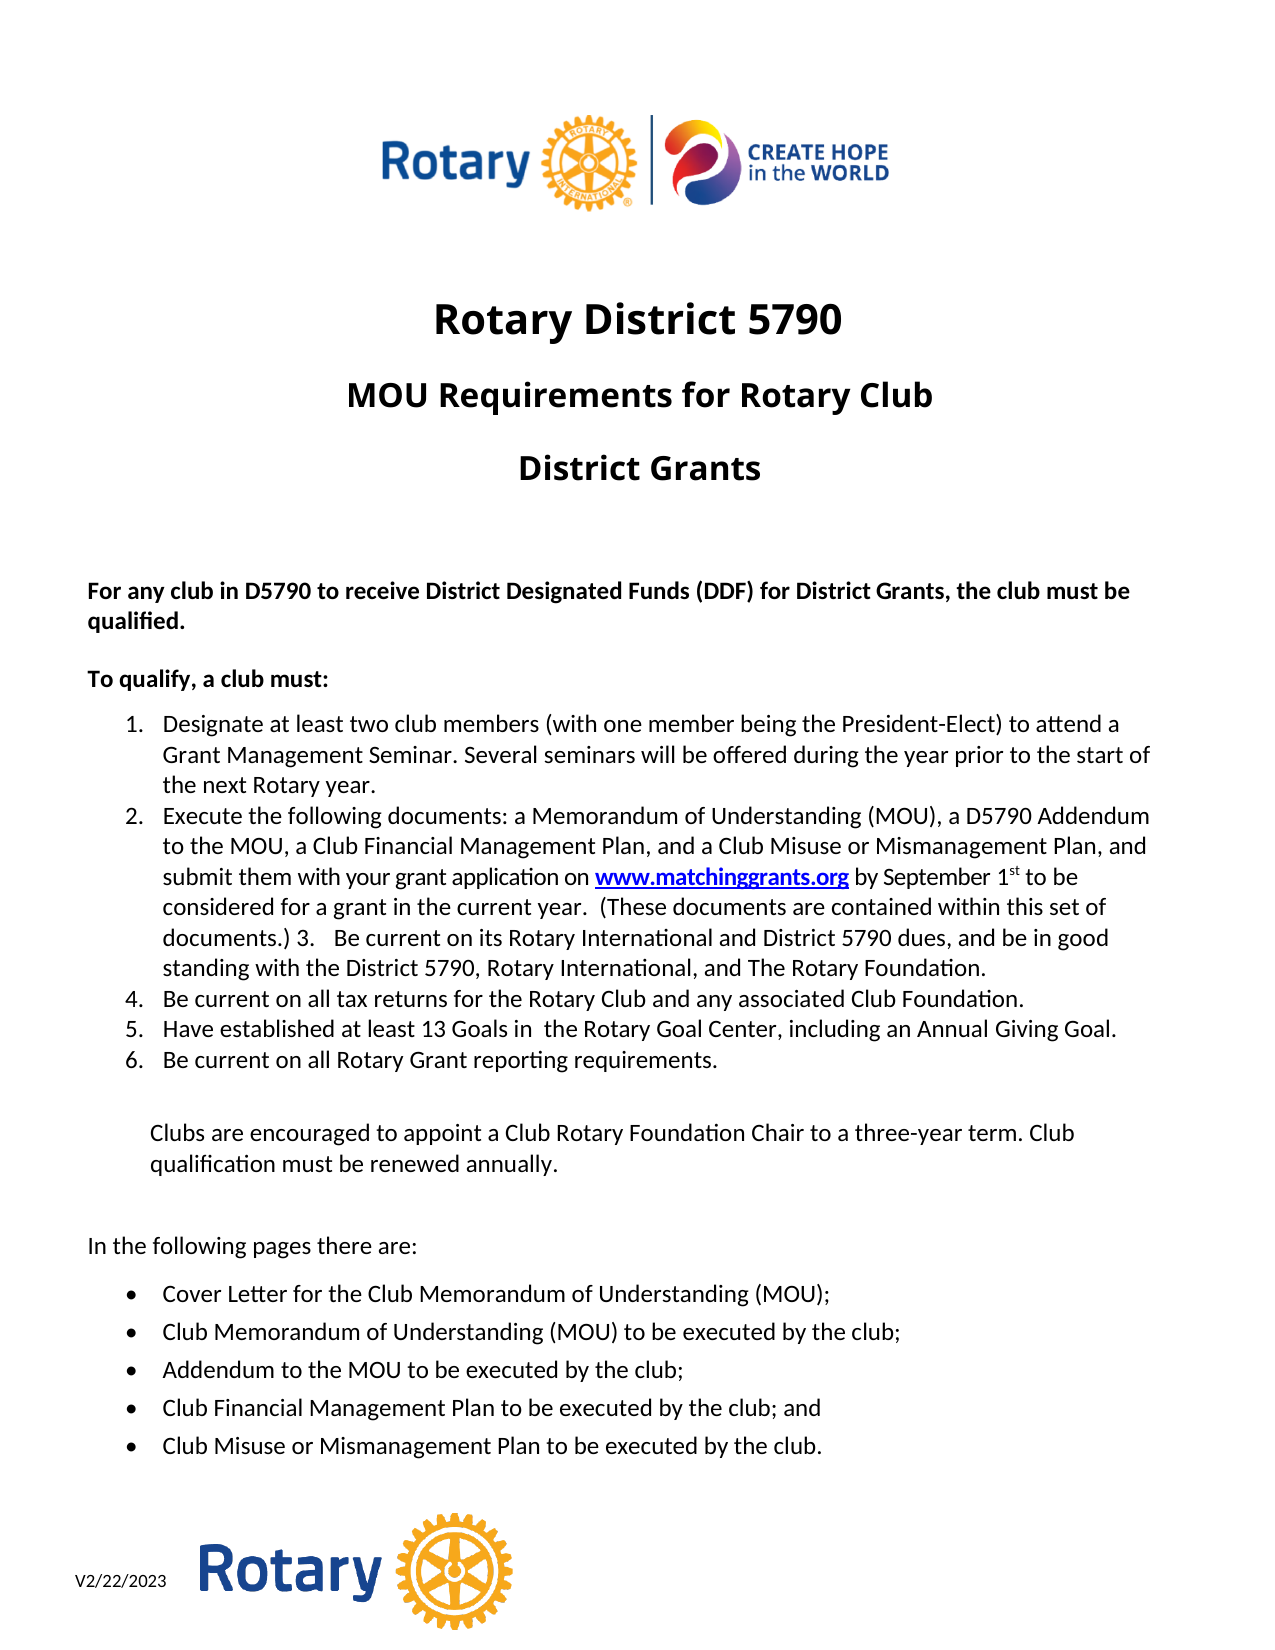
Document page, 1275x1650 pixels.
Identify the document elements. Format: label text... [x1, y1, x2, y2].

text For any club in D5790 to receive District Designated Funds (DDF) for District Grants, the club must be qualified. [87, 544, 1202, 636]
picture [352, 67, 923, 232]
text 4. Be current on all tax returns for the Rotary Club and any associated Club Foundation. [125, 983, 1173, 1013]
list Addendum to the MOU to be executed by the club; [125, 1354, 1202, 1384]
text 6. Be current on all Rotary Grant reporting requirements. [125, 1044, 1202, 1074]
text Rotary District 5790 [75, 288, 1200, 347]
text 1. Designate at least two club members (with one member being the President-Elect) to attend a Grant Management Seminar. Several seminars will be offered during the year prior to the start of the next Rotary year. [125, 708, 1173, 800]
text To qualify, a club must: [87, 663, 1202, 693]
picture [200, 1513, 513, 1630]
list Club Memorandum of Understanding (MOU) to be executed by the club; [125, 1316, 1202, 1346]
list Club Financial Management Plan to be executed by the club; and [125, 1392, 1202, 1422]
text Clubs are encouraged to appoint a Club Rotary Foundation Chair to a three-year term. Club qualification must be renewed annually. [150, 1117, 1157, 1178]
list Cover Letter for the Club Memorandum of Understanding (MOU); [125, 1278, 1202, 1308]
list Club Misuse or Mismanagement Plan to be executed by the club. [125, 1430, 1202, 1461]
text 2. Execute the following documents: a Memorandum of Understanding (MOU), a D5790 Addendum to the MOU, a Club Financial Management Plan, and a Club Misuse or Mismanagement Plan, and submit them with your grant application on www.matchinggrants.org by September 1st to be considered for a grant in the current year. (These documents are contained within this set of documents.) 3. Be current on its Rotary International and District 5790 dues, and be in good standing with the District 5790, Rotary International, and The Rotary Foundation. [125, 800, 1173, 983]
text MOU Requirements for Rotary Club District Grants [294, 372, 985, 490]
text In the following pages there are: [87, 1230, 1202, 1261]
text 5. Have established at least 13 Goals in the Rotary Goal Center, including an Annual Giving Goal. [125, 1013, 1202, 1044]
